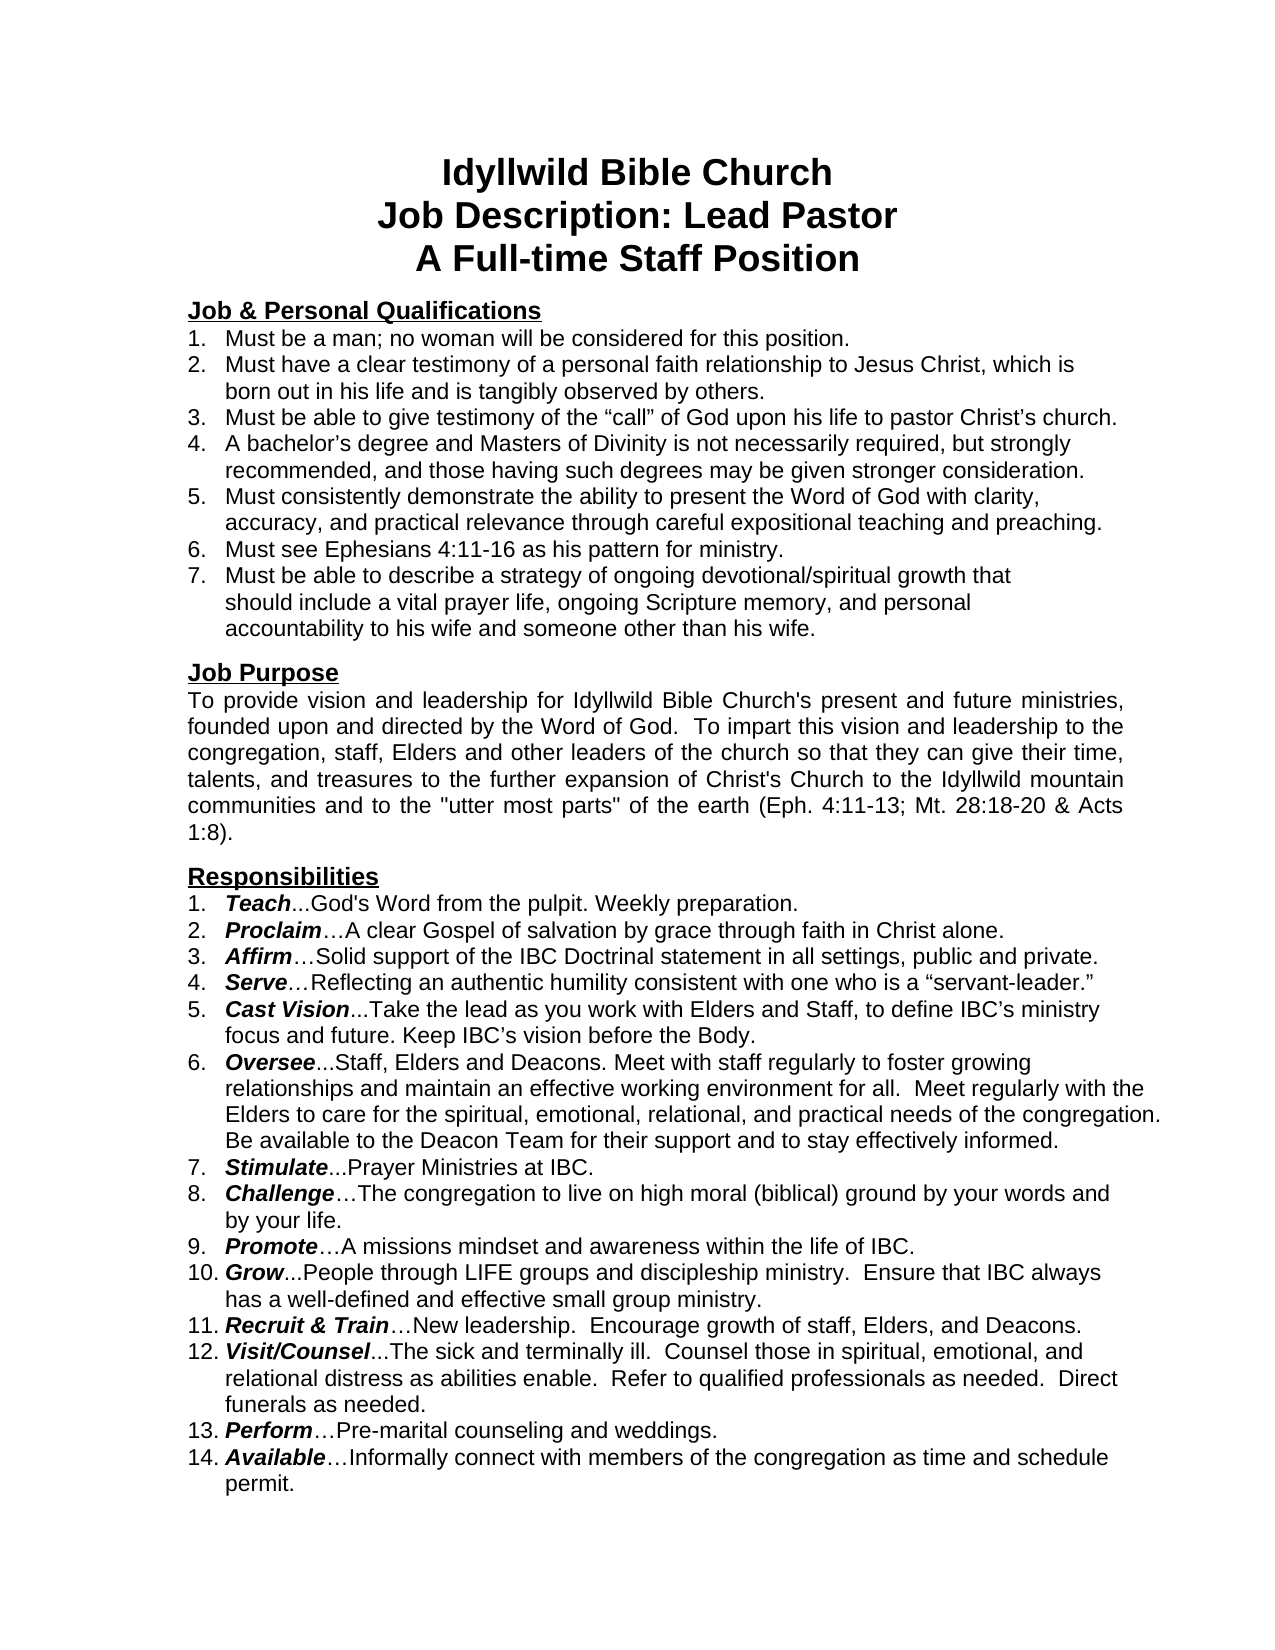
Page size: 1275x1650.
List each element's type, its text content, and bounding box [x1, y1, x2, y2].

list Must see Ephesians 4:11-16 as his pattern for ministry. [187, 536, 1125, 562]
list Visit/Counsel...The sick and terminally ill. Counsel those in spiritual, emotional, and relational distress as abilities enable. Refer to qualified professionals as needed. Direct funerals as needed. [187, 1338, 1125, 1417]
list Serve…Reflecting an authentic humility consistent with one who is a “servant-leader.” [187, 969, 1125, 996]
list Must be able to describe a strategy of ongoing devotional/spiritual growth that should include a vital prayer life, ongoing Scripture memory, and personal accountability to his wife and someone other than his wife. [187, 562, 1042, 641]
list Teach...God's Word from the pulpit. Weekly preparation. [187, 890, 1125, 917]
list Challenge…The congregation to live on high moral (biblical) ground by your words and by your life. [187, 1180, 1125, 1233]
list Available…Informally connect with members of the congregation as time and schedule permit. [187, 1444, 1125, 1496]
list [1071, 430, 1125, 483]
list Recruit & Train…New leadership. Encourage growth of staff, Elders, and Deacons. [187, 1312, 1125, 1338]
list Must consistently demonstrate the ability to present the Word of God with clarity, accuracy, and practical relevance through careful expositional teaching and preaching. [187, 483, 1125, 536]
list Proclaim…A clear Gospel of salvation by grace through faith in Christ alone. [187, 917, 1125, 943]
list Grow...People through LIFE groups and discipleship ministry. Ensure that IBC always has a well-defined and effective small group ministry. [187, 1259, 1125, 1312]
text Responsibilities [187, 862, 1125, 890]
text Idyllwild Bible Church Job Description: Lead Pastor [150, 150, 1125, 236]
list Cast Vision...Take the lead as you work with Elders and Staff, to define IBC’s ministry focus and future. Keep IBC’s vision before the Body. [187, 996, 1125, 1048]
text Job & Personal Qualifications [187, 296, 1125, 325]
list Must be able to give testimony of the “call” of God upon his life to pastor Christ’s church. [187, 404, 1125, 430]
list Affirm…Solid support of the IBC Doctrinal statement in all settings, public and private. [187, 943, 1125, 969]
text A Full-time Staff Position [150, 236, 1125, 279]
list Stimulate...Prayer Ministries at IBC. [187, 1154, 1125, 1180]
text Job Purpose [187, 658, 1042, 687]
list Perform…Pre-marital counseling and weddings. [187, 1417, 1125, 1444]
list Must have a clear testimony of a personal faith relationship to Jesus Christ, which is born out in his life and is tangibly observed by others. [187, 351, 1125, 404]
list Oversee...Staff, Elders and Deacons. Meet with staff regularly to foster growing relationships and maintain an effective working environment for all. Meet regularly with the Elders to care for the spiritual, emotional, relational, and practical needs of the congregation. Be available to the Deacon Team for their support and to stay effectively informed. [150, 1048, 1125, 1154]
list Promote…A missions mindset and awareness within the life of IBC. [187, 1233, 1125, 1259]
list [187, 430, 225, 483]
list Must be a man; no woman will be considered for this position. [187, 325, 1125, 351]
text To provide vision and leadership for Idyllwild Bible Church's present and future ministries, founded upon and directed by the Word of God. To impart this vision and leadership to the congregation, staff, Elders and other leaders of the church so that they can give their time, talents, and treasures to the further expansion of Christ's Church to the Idyllwild mountain communities and to the "utter most parts" of the earth (Eph. 4:11-13; Mt. 28:18-20 & Acts 1:8). [187, 687, 1125, 845]
